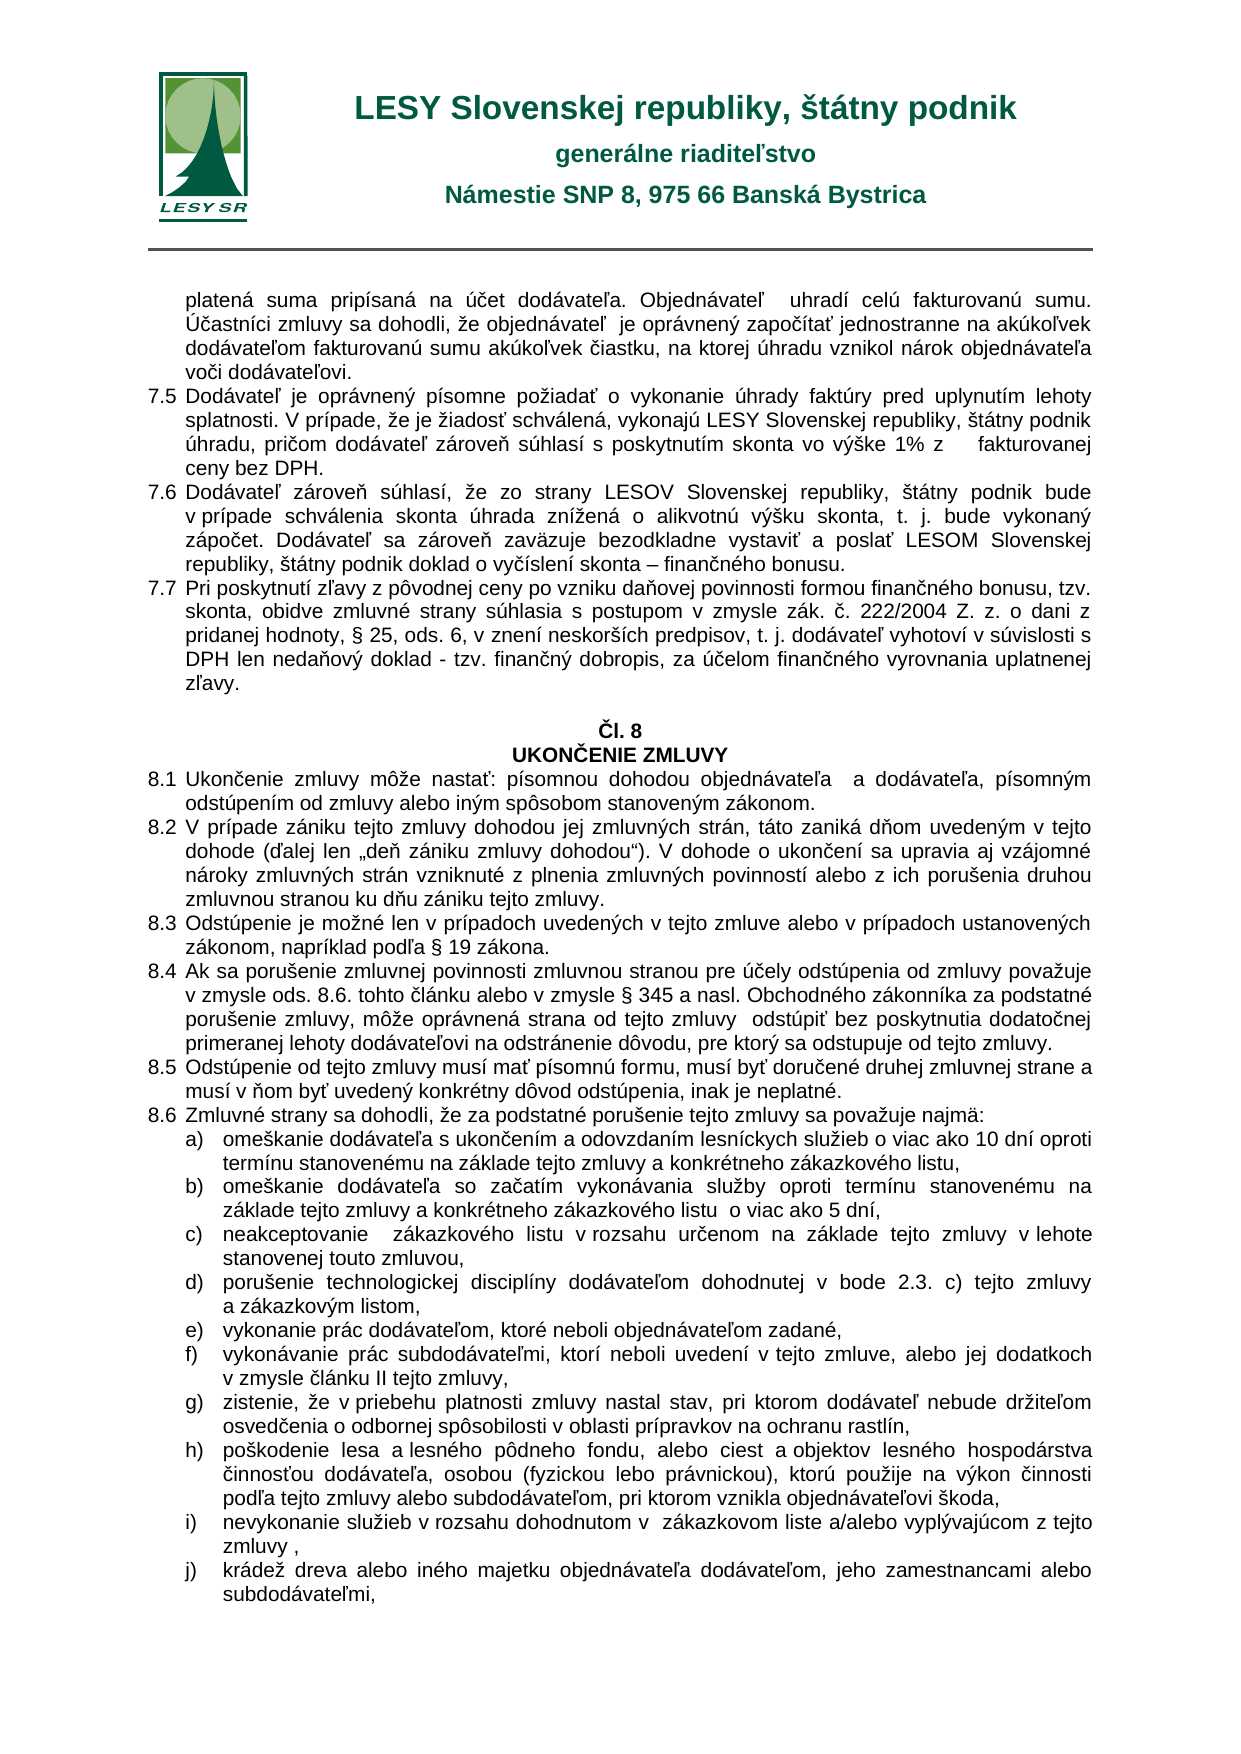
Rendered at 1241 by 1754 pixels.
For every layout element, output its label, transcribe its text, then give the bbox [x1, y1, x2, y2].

list Ak sa porušenie zmluvnej povinnosti zmluvnou stranou pre účely odstúpenia od zmluvy považuje v zmysle ods. 8.6. tohto článku alebo v zmysle § 345 a nasl. Obchodného zákonníka za podstatné porušenie zmluvy, môže oprávnená strana od tejto zmluvy odstúpiť bez poskytnutia dodatočnej primeranej lehoty dodávateľovi na odstránenie dôvodu, pre ktorý sa odstupuje od tejto zmluvy. [148, 959, 1093, 1054]
list Odstúpenie od tejto zmluvy musí mať písomnú formu, musí byť doručené druhej zmluvnej strane a musí v ňom byť uvedený konkrétny dôvod odstúpenia, inak je neplatné. [148, 1054, 1093, 1102]
list neakceptovanie zákazkového listu v rozsahu určenom na základe tejto zmluvy v lehote stanovenej touto zmluvou, [185, 1222, 1093, 1270]
list V prípade zániku tejto zmluvy dohodou jej zmluvných strán, táto zaniká dňom uvedeným v tejto dohode (ďalej len „deň zániku zmluvy dohodou“). V dohode o ukončení sa upravia aj vzájomné nároky zmluvných strán vzniknuté z plnenia zmluvných povinností alebo z ich porušenia druhou zmluvnou stranou ku dňu zániku tejto zmluvy. [148, 815, 1093, 911]
list Odstúpenie je možné len v prípadoch uvedených v tejto zmluve alebo v prípadoch ustanovených zákonom, napríklad podľa § 19 zákona. [148, 911, 1093, 959]
list Dodávateľ je oprávnený písomne požiadať o vykonanie úhrady faktúry pred uplynutím lehoty splatnosti. V prípade, že je žiadosť schválená, vykonajú LESY Slovenskej republiky, štátny podnik úhradu, pričom dodávateľ zároveň súhlasí s poskytnutím skonta vo výške 1% z fakturovanej ceny bez DPH. [148, 384, 1093, 479]
list Ukončenie zmluvy môže nastať: písomnou dohodou objednávateľa a dodávateľa, písomným odstúpením od zmluvy alebo iným spôsobom stanoveným zákonom. [148, 767, 1093, 815]
list nevykonanie služieb v rozsahu dohodnutom v zákazkovom liste a/alebo vyplývajúcom z tejto zmluvy , [185, 1510, 1093, 1558]
list krádež dreva alebo iného majetku objednávateľa dodávateľom, jeho zamestnancami alebo subdodávateľmi, [185, 1558, 1093, 1606]
list zistenie, že v priebehu platnosti zmluvy nastal stav, pri ktorom dodávateľ nebude držiteľom osvedčenia o odbornej spôsobilosti v oblasti prípravkov na ochranu rastlín, [185, 1390, 1093, 1438]
text UKONČENIE ZMLUVY [148, 743, 1093, 767]
list omeškanie dodávateľa s ukončením a odovzdaním lesníckych služieb o viac ako 10 dní oproti termínu stanovenému na základe tejto zmluvy a konkrétneho zákazkového listu, [185, 1126, 1093, 1174]
list Zmluvné strany sa dohodli, že za podstatné porušenie tejto zmluvy sa považuje najmä: [148, 1102, 1093, 1126]
list Dodávateľ zároveň súhlasí, že zo strany LESOV Slovenskej republiky, štátny podnik bude v prípade schválenia skonta úhrada znížená o alikvotnú výšku skonta, t. j. bude vykonaný zápočet. Dodávateľ sa zároveň zaväzuje bezodkladne vystaviť a poslať LESOM Slovenskej republiky, štátny podnik doklad o vyčíslení skonta – finančného bonusu. [148, 479, 1093, 575]
list Pri poskytnutí zľavy z pôvodnej ceny po vzniku daňovej povinnosti formou finančného bonusu, tzv. skonta, obidve zmluvné strany súhlasia s postupom v zmysle zák. č. 222/2004 Z. z. o dani z pridanej hodnoty, § 25, ods. 6, v znení neskorších predpisov, t. j. dodávateľ vyhotoví v súvislosti s DPH len nedaňový doklad - tzv. finančný dobropis, za účelom finančného vyrovnania uplatnenej zľavy. [148, 575, 1093, 695]
list vykonanie prác dodávateľom, ktoré neboli objednávateľom zadané, [185, 1318, 1093, 1342]
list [148, 288, 1093, 384]
list vykonávanie prác subdodávateľmi, ktorí neboli uvedení v tejto zmluve, alebo jej dodatkoch v zmysle článku II tejto zmluvy, [185, 1342, 1093, 1390]
list porušenie technologickej disciplíny dodávateľom dohodnutej v bode 2.3. c) tejto zmluvy a zákazkovým listom, [185, 1270, 1093, 1318]
text Čl. 8 [148, 719, 1093, 743]
list poškodenie lesa a lesného pôdneho fondu, alebo ciest a objektov lesného hospodárstva činnosťou dodávateľa, osobou (fyzickou lebo právnickou), ktorú použije na výkon činnosti podľa tejto zmluvy alebo subdodávateľom, pri ktorom vznikla objednávateľovi škoda, [185, 1438, 1093, 1510]
list omeškanie dodávateľa so začatím vykonávania služby oproti termínu stanovenému na základe tejto zmluvy a konkrétneho zákazkového listu o viac ako 5 dní, [185, 1174, 1093, 1222]
